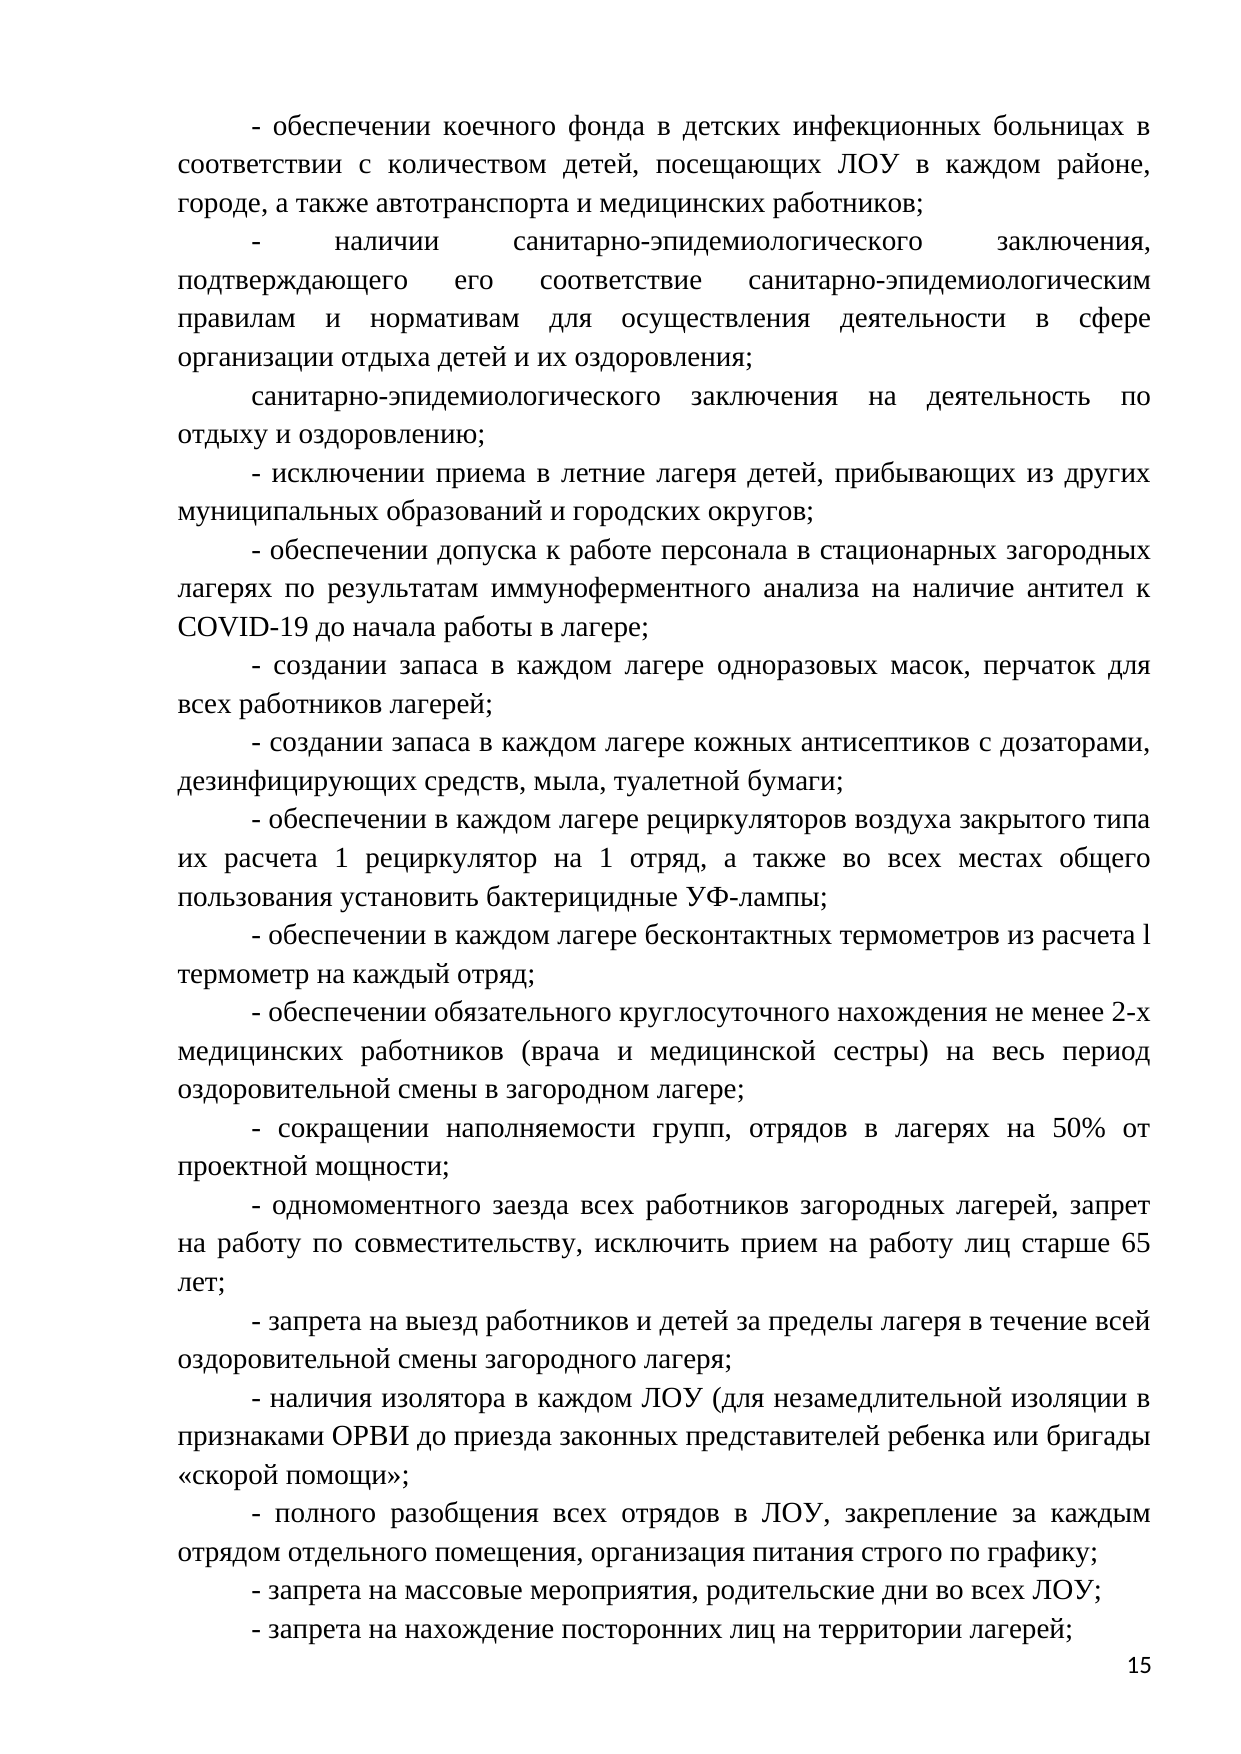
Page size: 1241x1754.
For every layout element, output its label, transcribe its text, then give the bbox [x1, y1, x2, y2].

text - запрета на выезд работников и детей за пределы лагеря в течение всей оздоровительной смены загородного лагеря; [177, 1303, 1152, 1375]
text - сокращении наполняемости групп, отрядов в лагерях на 50% от проектной мощности; [177, 1110, 1152, 1182]
text - наличия изолятора в каждом ЛОУ (для незамедлительной изоляции в признаками ОРВИ до приезда законных представителей ребенка или бригады «скорой помощи»; [177, 1380, 1152, 1490]
text - создании запаса в каждом лагере одноразовых масок, перчаток для всех работников лагерей; [177, 647, 1152, 719]
text - обеспечении обязательного круглосуточного нахождения не менее 2-х медицинских работников (врача и медицинской сестры) на весь период оздоровительной смены в загородном лагере; [177, 994, 1152, 1105]
text - запрета на нахождение посторонних лиц на территории лагерей; [177, 1611, 1152, 1644]
text - обеспечении в каждом лагере бесконтактных термометров из расчета l термометр на каждый отряд; [177, 917, 1152, 989]
text - исключении приема в летние лагеря детей, прибывающих из других муниципальных образований и городских округов; [177, 455, 1152, 527]
text - запрета на массовые мероприятия, родительские дни во всех ЛОУ; [177, 1572, 1152, 1606]
text - одномоментного заезда всех работников загородных лагерей, запрет на работу по совместительству, исключить прием на работу лиц старше 65 лет; [177, 1187, 1152, 1298]
text санитарно-эпидемиологического заключения на деятельность по отдыху и оздоровлению; [177, 378, 1152, 450]
text - обеспечении коечного фонда в детских инфекционных больницах в соответствии с количеством детей, посещающих ЛОУ в каждом районе, городе, а также автотранспорта и медицинских работников; [177, 108, 1152, 218]
text - наличии санитарно-эпидемиологического заключения, подтверждающего его соответствие санитарно-эпидемиологическим правилам и нормативам для осуществления деятельности в сфере организации отдыха детей и их оздоровления; [177, 223, 1152, 373]
text - создании запаса в каждом лагере кожных антисептиков с дозаторами, дезинфицирующих средств, мыла, туалетной бумаги; [177, 724, 1152, 797]
text - обеспечении в каждом лагере рециркуляторов воздуха закрытого типа их расчета 1 рециркулятор на 1 отряд, а также во всех местах общего пользования установить бактерицидные УФ-лампы; [177, 802, 1152, 912]
text - полного разобщения всех отрядов в ЛОУ, закрепление за каждым отрядом отдельного помещения, организация питания строго по графику; [177, 1495, 1152, 1567]
text - обеспечении допуска к работе персонала в стационарных загородных лагерях по результатам иммуноферментного анализа на наличие антител к COVID-19 до начала работы в лагере; [177, 532, 1152, 642]
